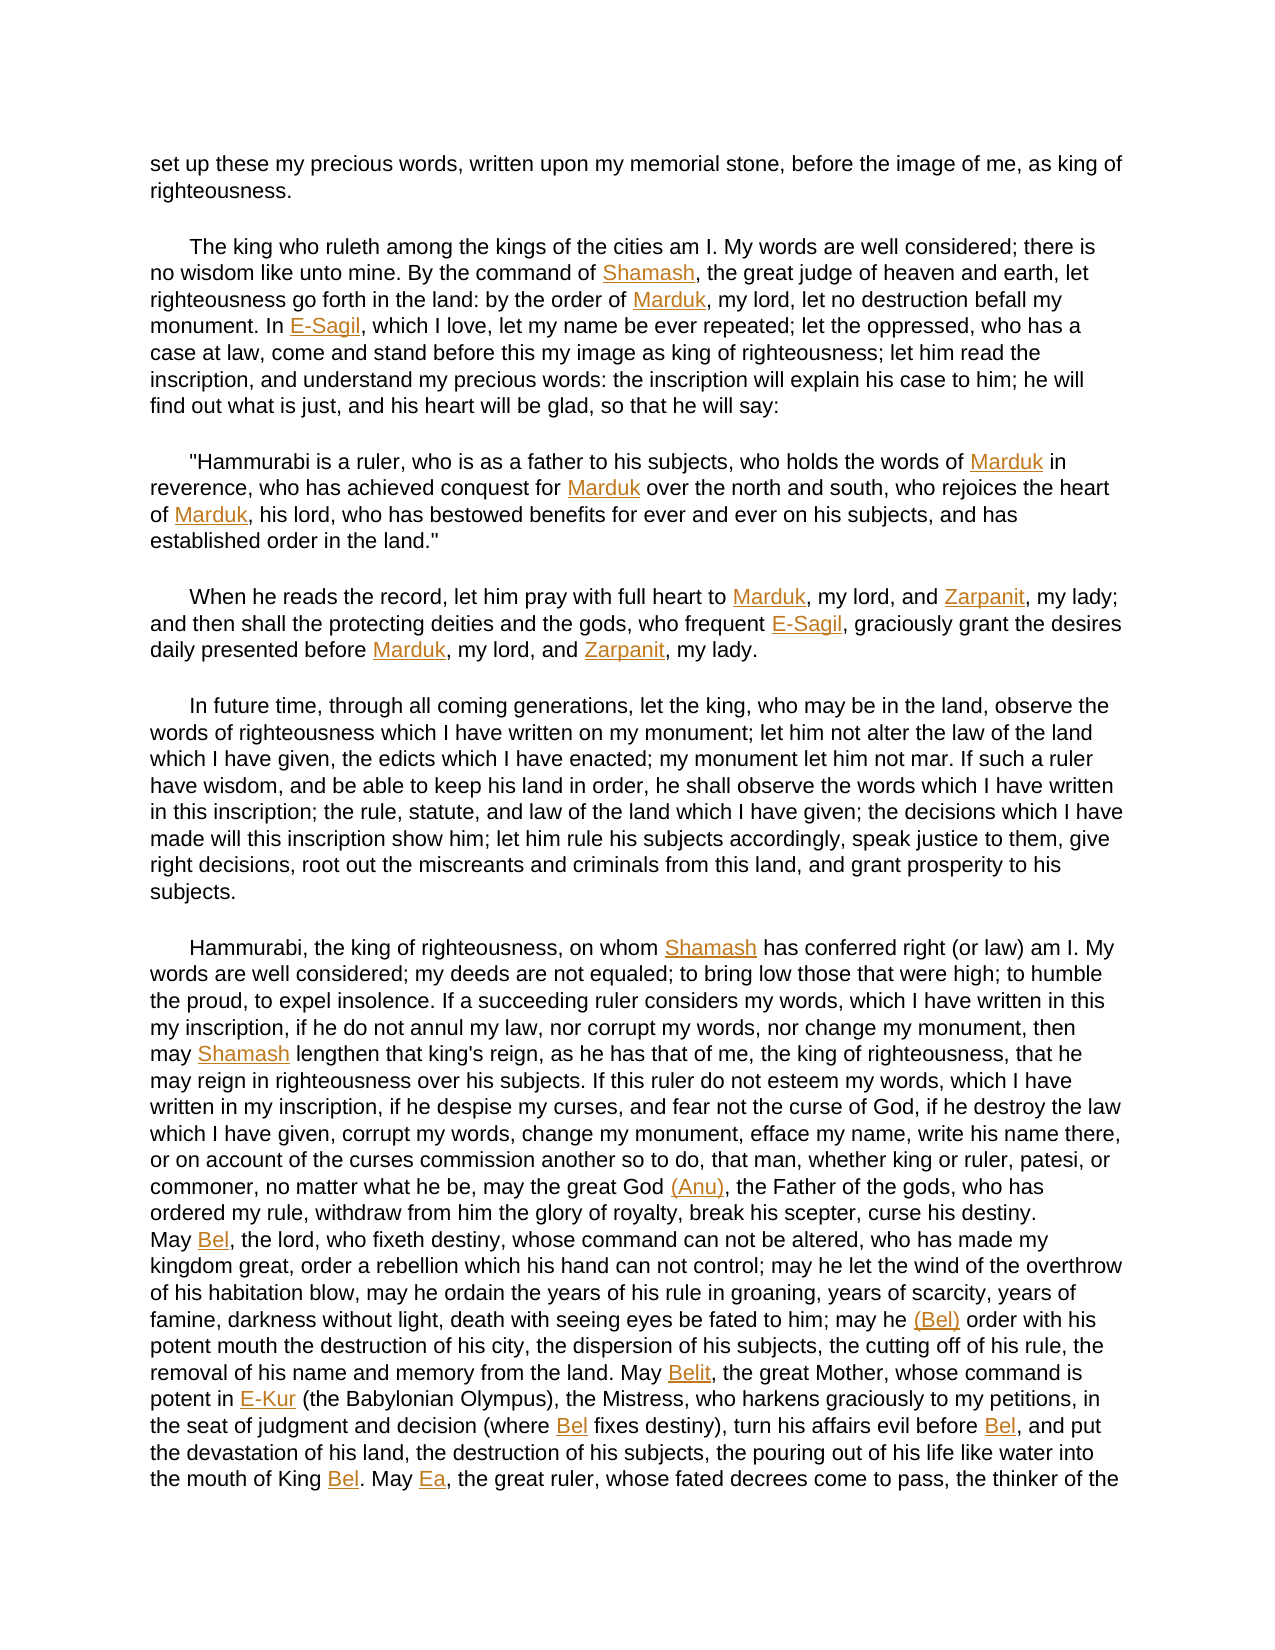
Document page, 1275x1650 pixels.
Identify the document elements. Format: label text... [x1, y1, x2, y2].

text The king who ruleth among the kings of the cities am I. My words are well considered; there is no wisdom like unto mine. By the command of Shamash, the great judge of heaven and earth, let righteousness go forth in the land: by the order of Marduk, my lord, let no destruction befall my monument. In E-Sagil, which I love, let my name be ever repeated; let the oppressed, who has a case at law, come and stand before this my image as king of righteousness; let him read the inscription, and understand my precious words: the inscription will explain his case to him; he will find out what is just, and his heart will be glad, so that he will say: [150, 232, 1125, 418]
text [150, 150, 1125, 203]
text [150, 933, 1125, 1491]
text "Hammurabi is a ruler, who is as a father to his subjects, who holds the words of Marduk in reverence, who has achieved conquest for Marduk over the north and south, who rejoices the heart of Marduk, his lord, who has bestowed benefits for ever and ever on his subjects, and has established order in the land." [150, 447, 1125, 554]
text In future time, through all coming generations, let the king, who may be in the land, observe the words of righteousness which I have written on my monument; let him not alter the law of the land which I have given, the edicts which I have enacted; my monument let him not mar. If such a ruler have wisdom, and be able to keep his land in order, he shall observe the words which I have written in this inscription; the rule, statute, and law of the land which I have given; the decisions which I have made will this inscription show him; let him rule his subjects accordingly, speak justice to them, give right decisions, root out the miscreants and criminals from this land, and grant prosperity to his subjects. [150, 692, 1125, 904]
text When he reads the record, let him pray with full heart to Marduk, my lord, and Zarpanit, my lady; and then shall the protecting deities and the gods, who frequent E-Sagil, graciously grant the desires daily presented before Marduk, my lord, and Zarpanit, my lady. [150, 583, 1125, 662]
